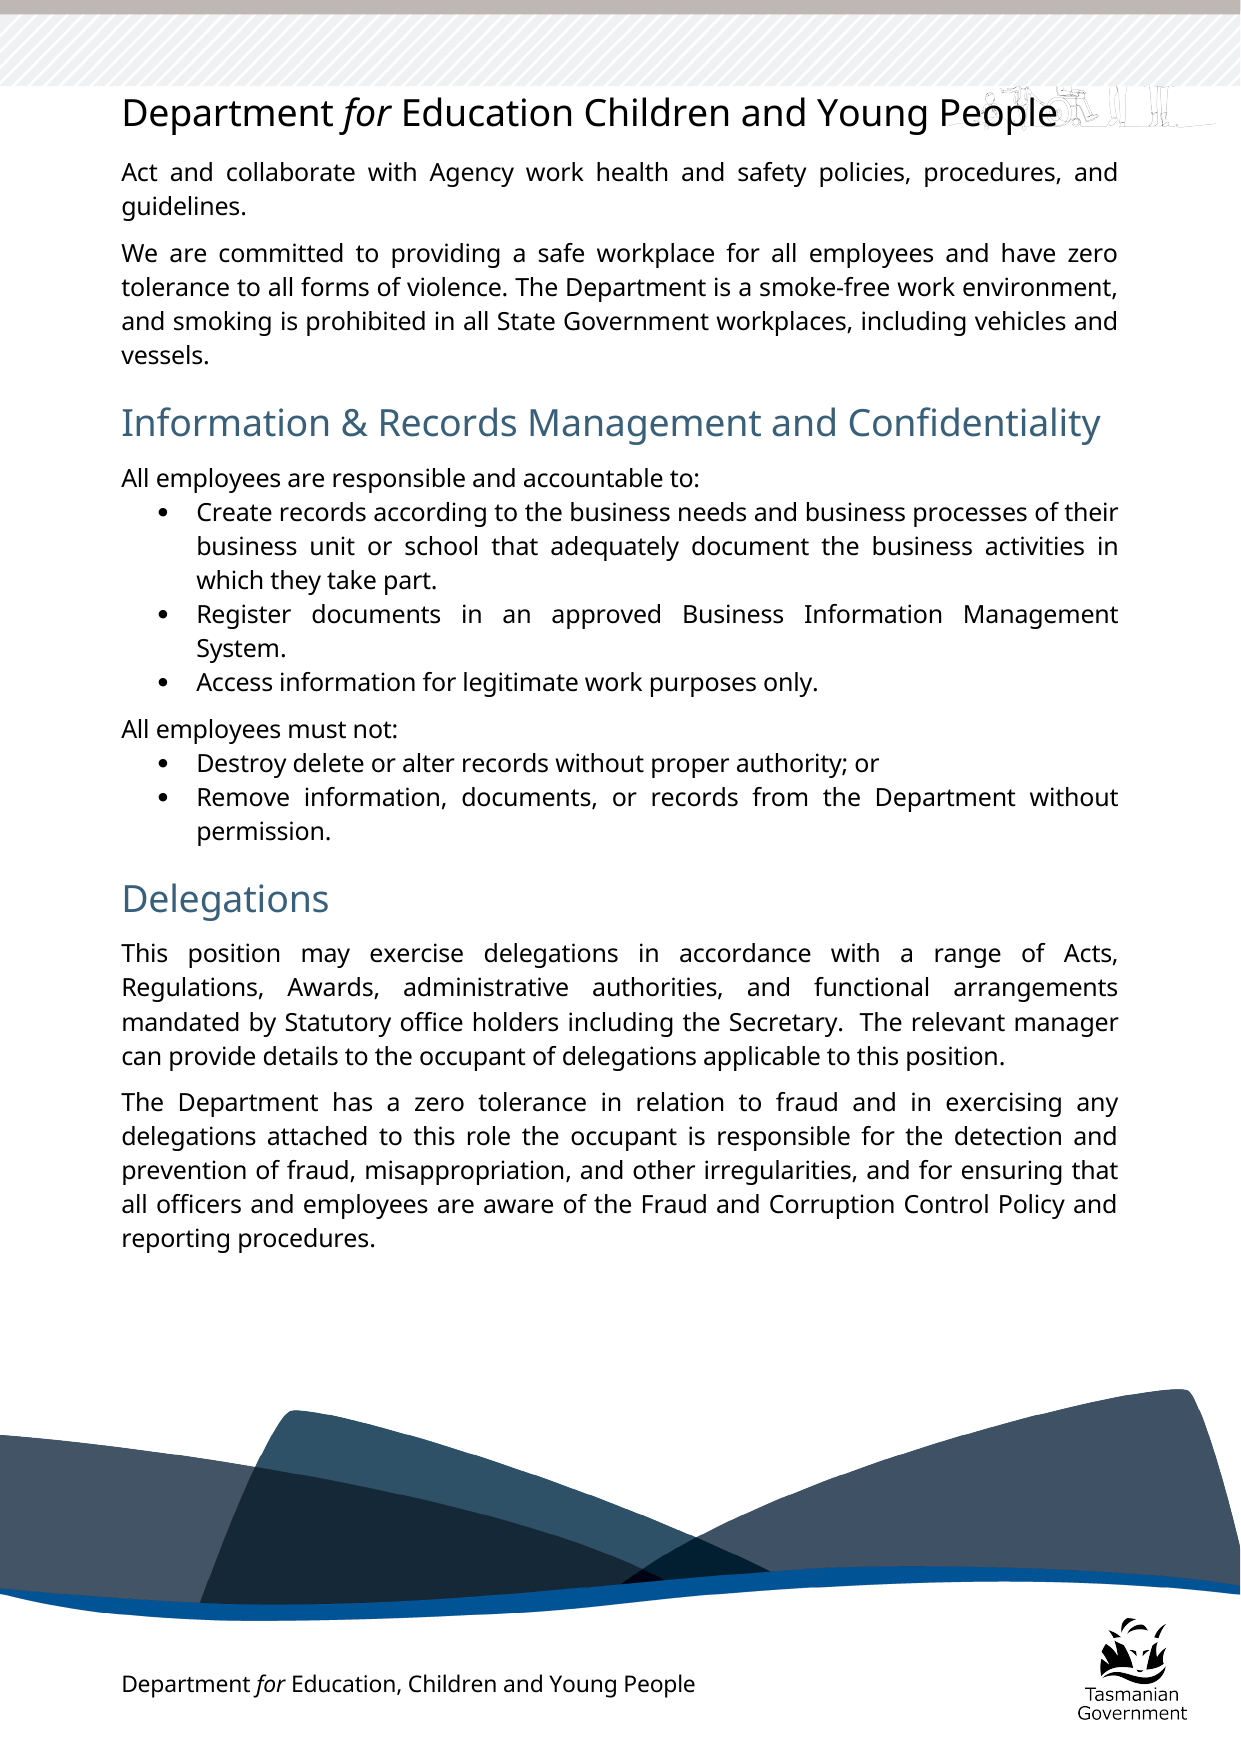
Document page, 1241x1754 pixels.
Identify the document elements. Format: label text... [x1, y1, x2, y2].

text This position may exercise delegations in accordance with a range of Acts, Regulations, Awards, administrative authorities, and functional arrangements mandated by Statutory office holders including the Secretary. The relevant manager can provide details to the occupant of delegations applicable to this position. [121, 936, 1119, 1072]
subtitle Delegations [121, 872, 1119, 923]
picture [0, 1355, 1241, 1720]
list Destroy delete or alter records without proper authority; or [158, 745, 1119, 779]
text We are committed to providing a safe workplace for all employees and have zero tolerance to all forms of violence. The Department is a smoke-free work environment, and smoking is prohibited in all State Government workplaces, including vehicles and vessels. [121, 236, 1119, 372]
list Register documents in an approved Business Information Management System. [158, 597, 1119, 665]
list Remove information, documents, or records from the Department without permission. [158, 779, 1119, 847]
list Access information for legitimate work purposes only. [158, 665, 1119, 699]
subtitle Information & Records Management and Confidentiality [121, 397, 1119, 448]
text All employees are responsible and accountable to: [121, 460, 1119, 494]
text All employees must not: [121, 711, 1119, 745]
picture [0, 0, 1241, 155]
text The Department has a zero tolerance in relation to fraud and in exercising any delegations attached to this role the occupant is responsible for the detection and prevention of fraud, misappropriation, and other irregularities, and for ensuring that all officers and employees are aware of the Fraud and Corruption Control Policy and reporting procedures. [121, 1085, 1119, 1255]
list Create records according to the business needs and business processes of their business unit or school that adequately document the business activities in which they take part. [158, 494, 1119, 597]
